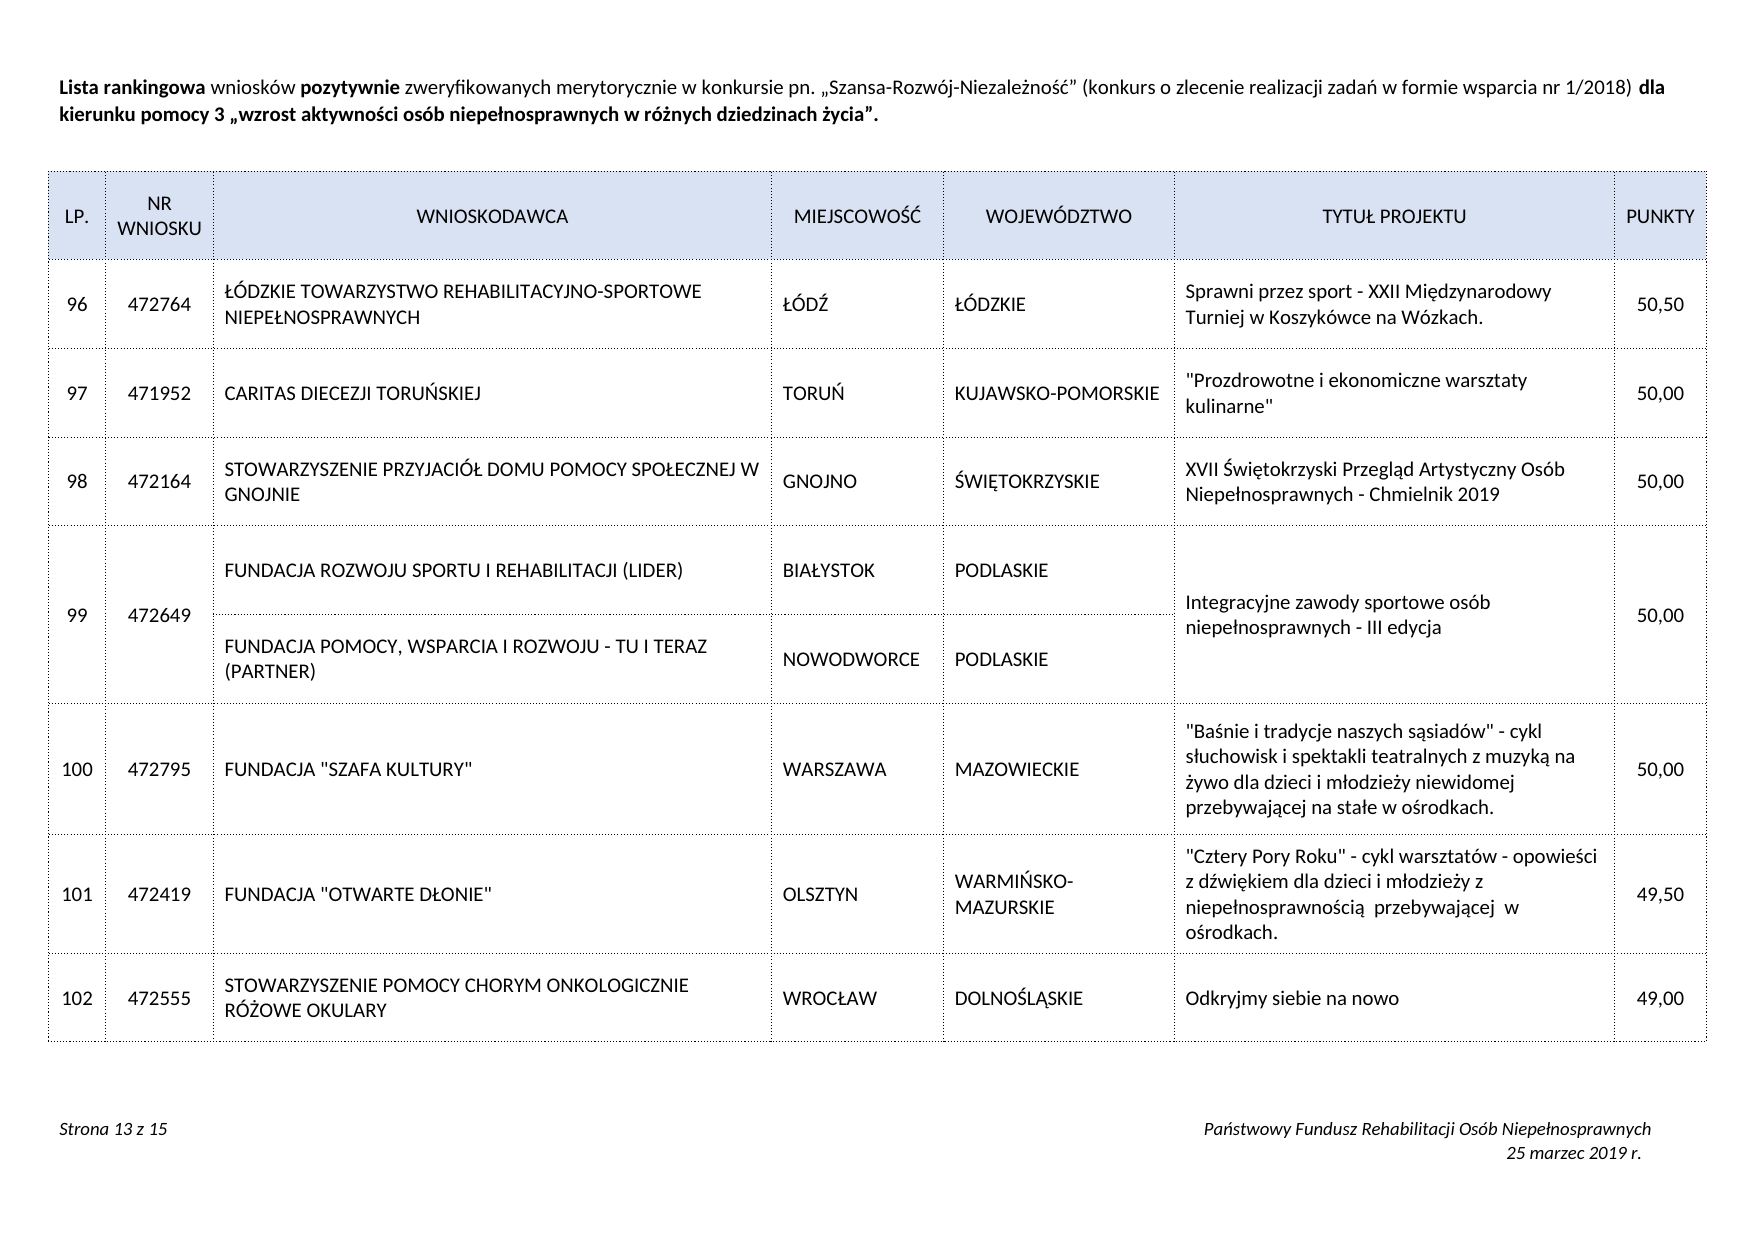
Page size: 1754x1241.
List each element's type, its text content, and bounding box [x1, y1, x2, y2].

table_cell 97 [48, 348, 106, 437]
table_header MIEJSCOWOŚĆ [771, 171, 943, 259]
table_cell NOWODWORCE [771, 614, 943, 703]
table_cell PODLASKIE [943, 614, 1174, 703]
table_header WOJEWÓDZTWO [943, 171, 1174, 259]
table_cell 472764 [106, 259, 213, 348]
table_header WNIOSKODAWCA [213, 171, 771, 259]
table_cell STOWARZYSZENIE POMOCY CHORYM ONKOLOGICZNIE RÓŻOWE OKULARY [213, 953, 771, 1041]
table_cell Odkryjmy siebie na nowo [1174, 953, 1615, 1041]
table_cell Integracyjne zawody sportowe osób niepełnosprawnych - III edycja [1174, 525, 1615, 703]
table_cell XVII Świętokrzyski Przegląd Artystyczny Osób Niepełnosprawnych - Chmielnik 2019 [1174, 437, 1615, 525]
table_cell 472164 [106, 437, 213, 525]
table_cell GNOJNO [771, 437, 943, 525]
table_cell BIAŁYSTOK [771, 525, 943, 614]
table_cell ŁÓDZKIE [943, 259, 1174, 348]
table_cell CARITAS DIECEZJI TORUŃSKIEJ [213, 348, 771, 437]
table_cell PODLASKIE [943, 525, 1174, 614]
table_cell FUNDACJA POMOCY, WSPARCIA I ROZWOJU - TU I TERAZ (PARTNER) [213, 614, 771, 703]
table_header NR WNIOSKU [106, 171, 213, 259]
table_cell 50,00 [1615, 525, 1706, 703]
table_cell ŁÓDZKIE TOWARZYSTWO REHABILITACYJNO-SPORTOWE NIEPEŁNOSPRAWNYCH [213, 259, 771, 348]
table_cell MAZOWIECKIE [943, 703, 1174, 834]
table_cell 100 [48, 703, 106, 834]
table_cell "Baśnie i tradycje naszych sąsiadów" - cykl słuchowisk i spektakli teatralnych z muzyką na żywo dla dzieci i młodzieży niewidomej przebywającej na stałe w ośrodkach. [1174, 703, 1615, 834]
table_header LP. [48, 171, 106, 259]
table_cell TORUŃ [771, 348, 943, 437]
table_cell WARSZAWA [771, 703, 943, 834]
table_cell WARMIŃSKO-MAZURSKIE [943, 834, 1174, 953]
table_cell WROCŁAW [771, 953, 943, 1041]
table_cell FUNDACJA "OTWARTE DŁONIE" [213, 834, 771, 953]
table_cell 50,00 [1615, 348, 1706, 437]
table_cell 101 [48, 834, 106, 953]
table_cell ŚWIĘTOKRZYSKIE [943, 437, 1174, 525]
table_cell 472795 [106, 703, 213, 834]
table_cell 472555 [106, 953, 213, 1041]
table_cell 102 [48, 953, 106, 1041]
table_cell 99 [48, 525, 106, 703]
table_cell 471952 [106, 348, 213, 437]
table_cell 50,00 [1615, 703, 1706, 834]
table_cell 50,00 [1615, 437, 1706, 525]
table_cell KUJAWSKO-POMORSKIE [943, 348, 1174, 437]
table_cell 472419 [106, 834, 213, 953]
table_header TYTUŁ PROJEKTU [1174, 171, 1615, 259]
table_cell 50,50 [1615, 259, 1706, 348]
table_cell STOWARZYSZENIE PRZYJACIÓŁ DOMU POMOCY SPOŁECZNEJ W GNOJNIE [213, 437, 771, 525]
table_cell 96 [48, 259, 106, 348]
table_cell 49,50 [1615, 834, 1706, 953]
table_cell "Cztery Pory Roku" - cykl warsztatów - opowieści z dźwiękiem dla dzieci i młodzieży z niepełnosprawnością przebywającej w ośrodkach. [1174, 834, 1615, 953]
table_cell DOLNOŚLĄSKIE [943, 953, 1174, 1041]
table_cell 472649 [106, 525, 213, 703]
table_cell FUNDACJA "SZAFA KULTURY" [213, 703, 771, 834]
table_cell "Prozdrowotne i ekonomiczne warsztaty kulinarne" [1174, 348, 1615, 437]
table_header PUNKTY [1615, 171, 1706, 259]
table_cell 98 [48, 437, 106, 525]
table_cell Sprawni przez sport - XXII Międzynarodowy Turniej w Koszykówce na Wózkach. [1174, 259, 1615, 348]
table_cell 49,00 [1615, 953, 1706, 1041]
table_cell ŁÓDŹ [771, 259, 943, 348]
table_cell FUNDACJA ROZWOJU SPORTU I REHABILITACJI (LIDER) [213, 525, 771, 614]
table_cell OLSZTYN [771, 834, 943, 953]
